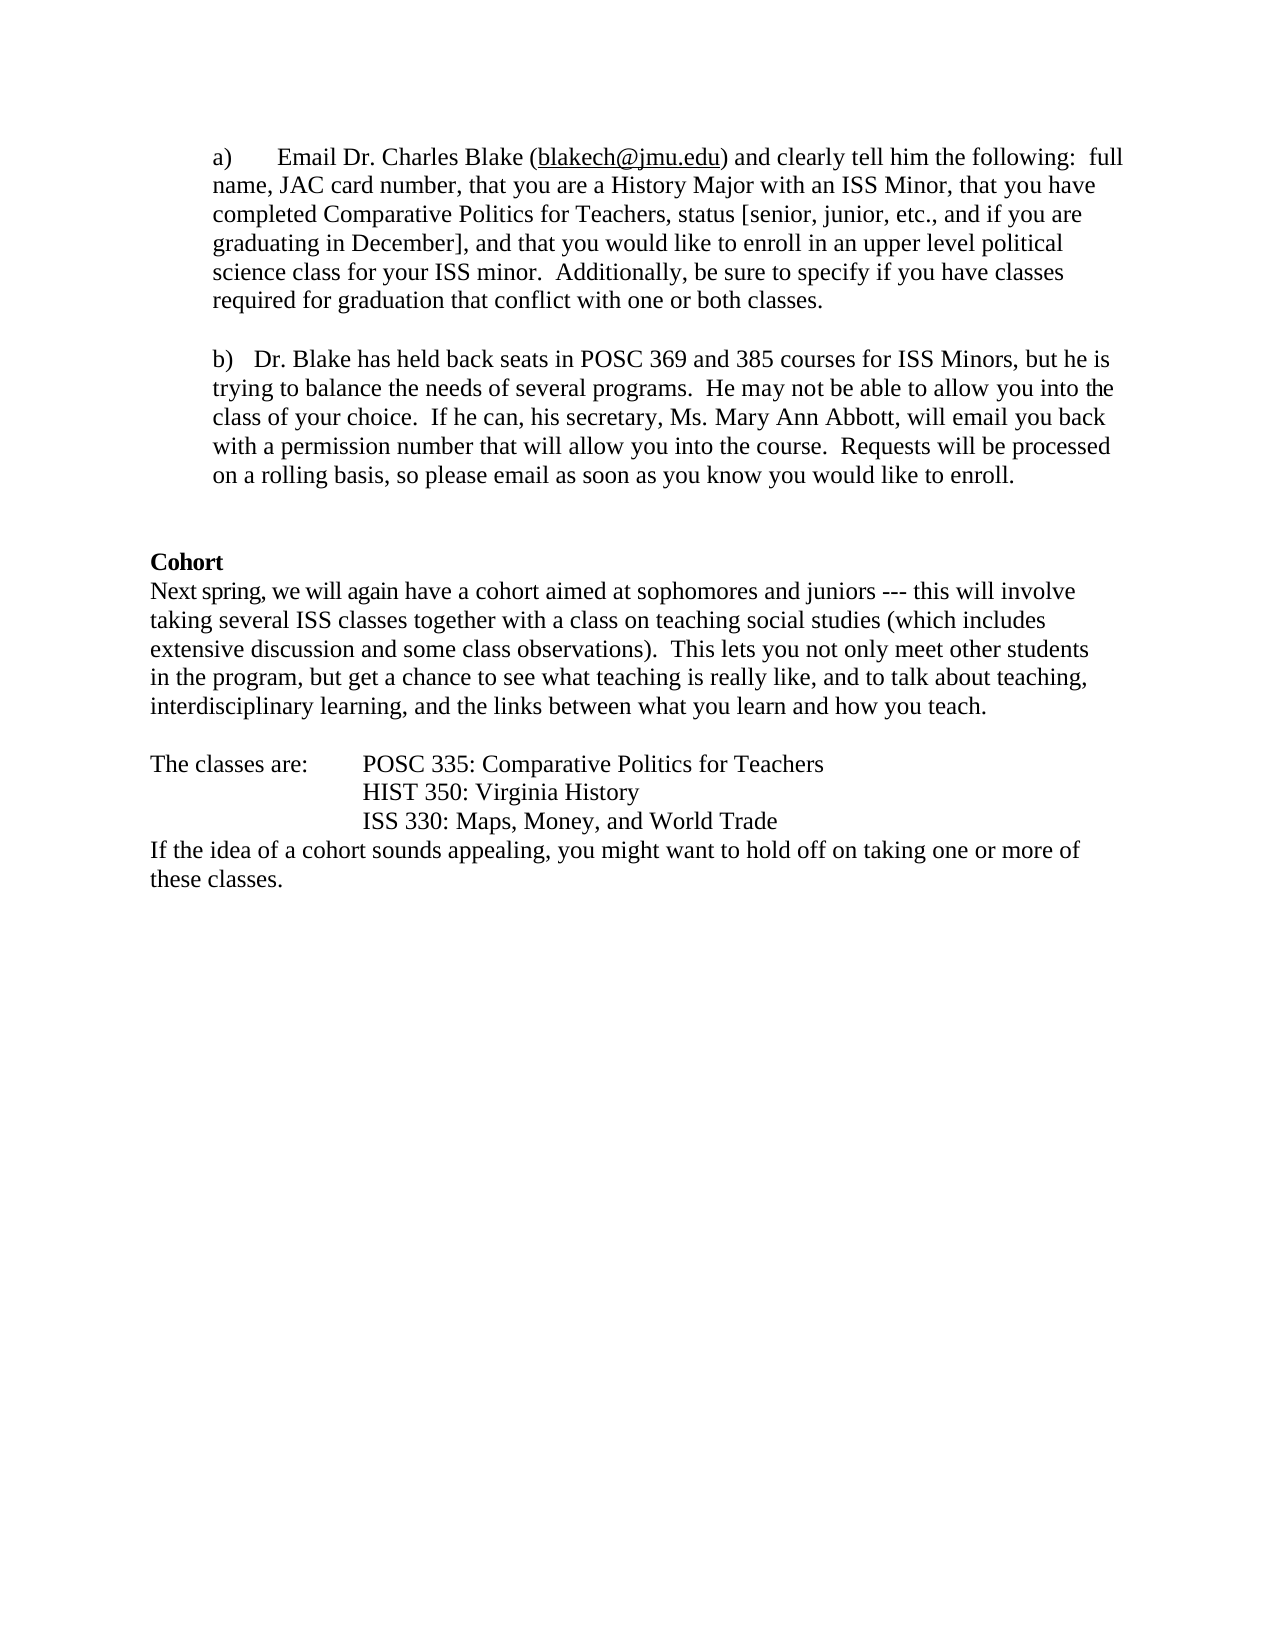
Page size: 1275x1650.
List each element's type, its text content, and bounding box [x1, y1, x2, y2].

text The classes are: POSC 335: Comparative Politics for Teachers [150, 749, 1094, 777]
text Next spring, we will again have a cohort aimed at sophomores and juniors --- this will involve taking several ISS classes together with a class on teaching social studies (which includes extensive discussion and some class observations). This lets you not only meet other students in the program, but get a chance to see what teaching is really like, and to talk about teaching, interdisciplinary learning, and the links between what you learn and how you teach. [150, 576, 1094, 720]
text ISS 330: Maps, Money, and World Trade [150, 806, 1094, 835]
text HIST 350: Virginia History [150, 777, 1094, 806]
text b) Dr. Blake has held back seats in POSC 369 and 385 courses for ISS Minors, but he is trying to balance the needs of several programs. He may not be able to allow you into the class of your choice. If he can, his secretary, Ms. Mary Ann Abbott, will email you back with a permission number that will allow you into the course. Requests will be processed on a rolling basis, so please email as soon as you know you would like to enroll. [212, 343, 1125, 489]
text Cohort [150, 547, 1094, 576]
text a) Email Dr. Charles Blake (blakech@jmu.edu) and clearly tell him the following: full name, JAC card number, that you are a History Major with an ISS Minor, that you have completed Comparative Politics for Teachers, status [senior, junior, etc., and if you are graduating in December], and that you would like to enroll in an upper level political science class for your ISS minor. Additionally, be sure to specify if you have classes required for graduation that conflict with one or both classes. [212, 142, 1125, 314]
text If the idea of a cohort sounds appealing, you might want to hold off on taking one or more of these classes. [150, 835, 1094, 892]
